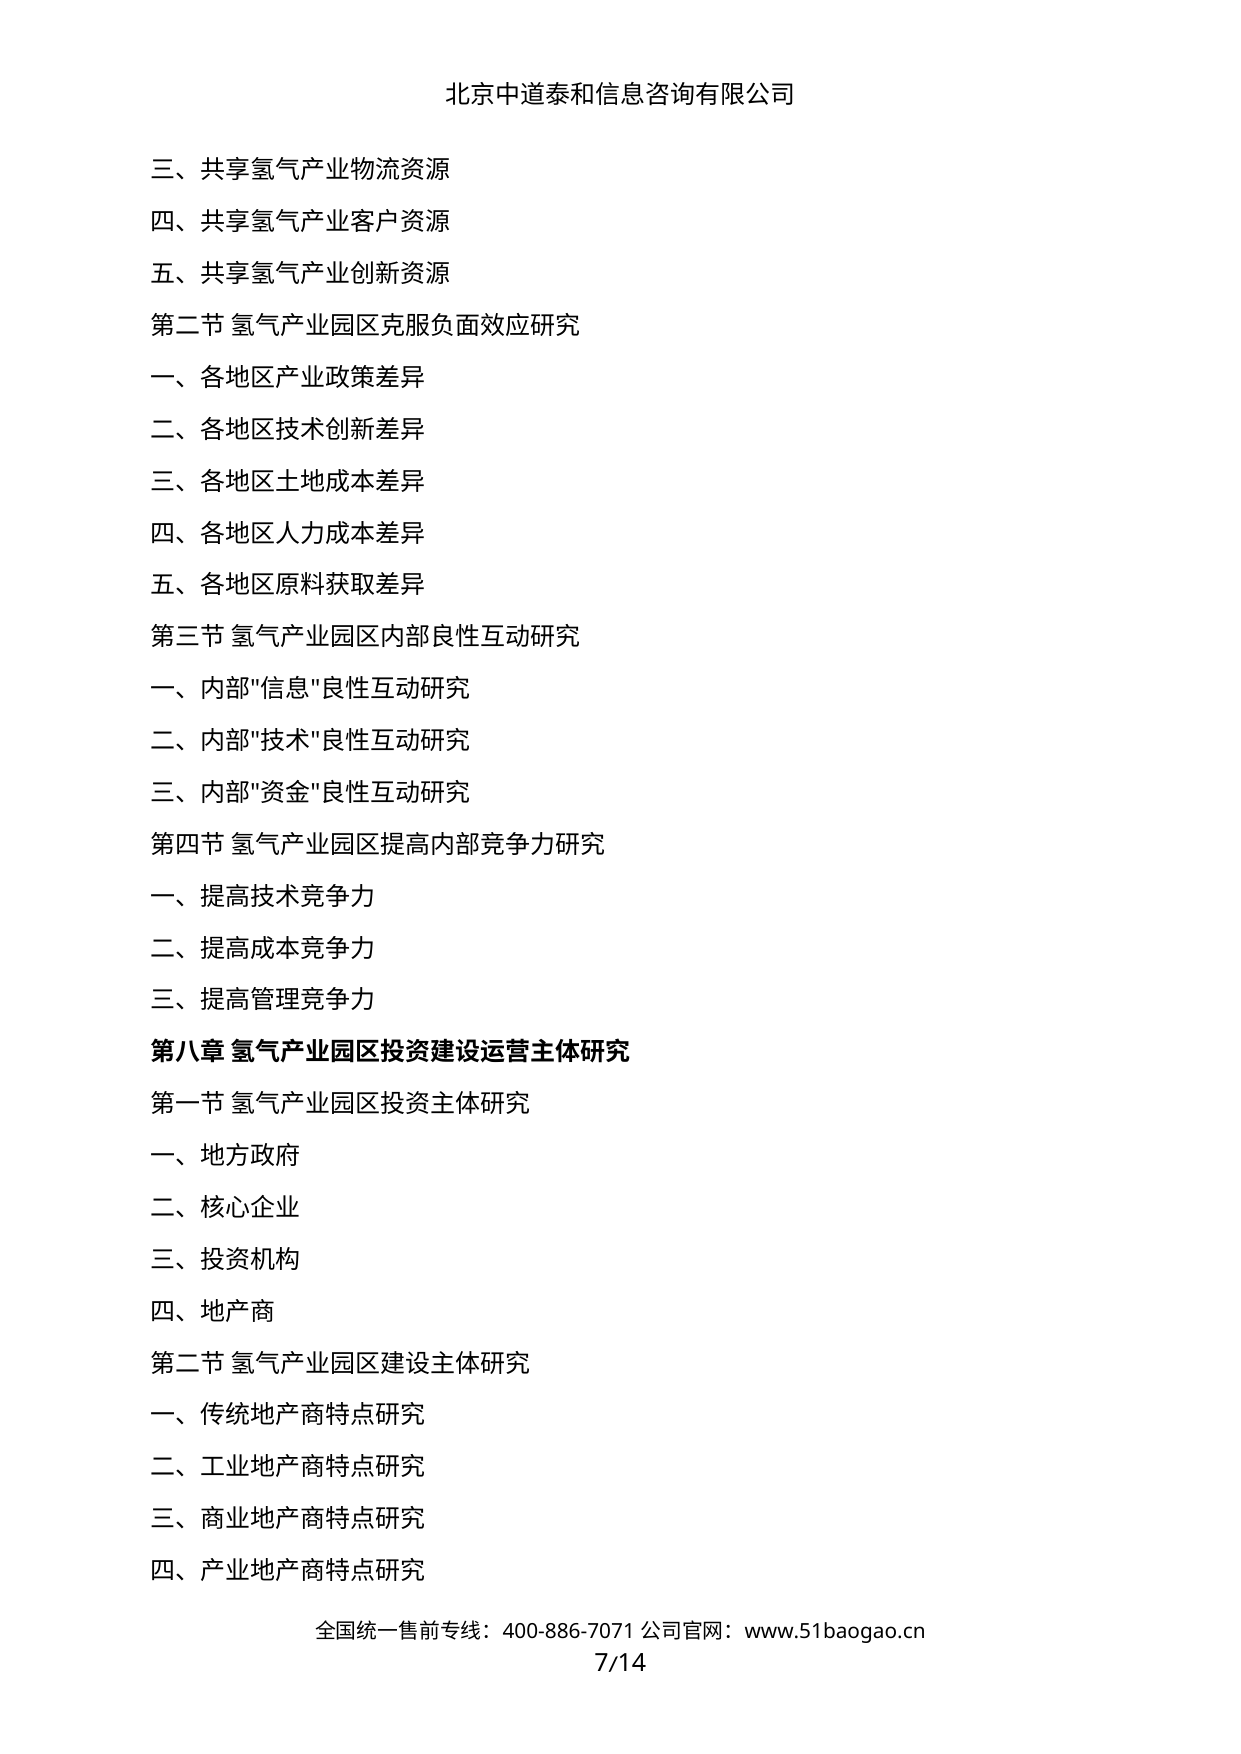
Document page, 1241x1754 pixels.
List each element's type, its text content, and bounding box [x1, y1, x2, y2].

text 一、各地区产业政策差异 [150, 357, 1090, 394]
text 二、各地区技术创新差异 [150, 409, 1090, 446]
text 一、内部"信息"良性互动研究 [150, 669, 1090, 705]
text 三、各地区土地成本差异 [150, 461, 1090, 497]
text 三、提高管理竞争力 [150, 980, 1090, 1016]
text 二、核心企业 [150, 1187, 1090, 1224]
text 五、共享氢气产业创新资源 [150, 254, 1090, 290]
text 一、提高技术竞争力 [150, 876, 1090, 912]
text 第三节 氢气产业园区内部良性互动研究 [150, 617, 1090, 653]
text 三、内部"资金"良性互动研究 [150, 772, 1090, 809]
text 二、内部"技术"良性互动研究 [150, 721, 1090, 757]
text 四、地产商 [150, 1291, 1090, 1327]
text 三、商业地产商特点研究 [150, 1499, 1090, 1535]
text 三、共享氢气产业物流资源 [150, 150, 1090, 186]
text 三、投资机构 [150, 1239, 1090, 1276]
text 四、产业地产商特点研究 [150, 1551, 1090, 1587]
text 第四节 氢气产业园区提高内部竞争力研究 [150, 824, 1090, 861]
text 四、共享氢气产业客户资源 [150, 202, 1090, 238]
text 一、传统地产商特点研究 [150, 1395, 1090, 1431]
text 第二节 氢气产业园区克服负面效应研究 [150, 306, 1090, 342]
text 四、各地区人力成本差异 [150, 513, 1090, 549]
text 第一节 氢气产业园区投资主体研究 [150, 1084, 1090, 1120]
text 第八章 氢气产业园区投资建设运营主体研究 [150, 1032, 1090, 1068]
text 五、各地区原料获取差异 [150, 565, 1090, 601]
text 一、地方政府 [150, 1136, 1090, 1172]
text 二、提高成本竞争力 [150, 928, 1090, 964]
text 二、工业地产商特点研究 [150, 1447, 1090, 1483]
text 第二节 氢气产业园区建设主体研究 [150, 1343, 1090, 1379]
